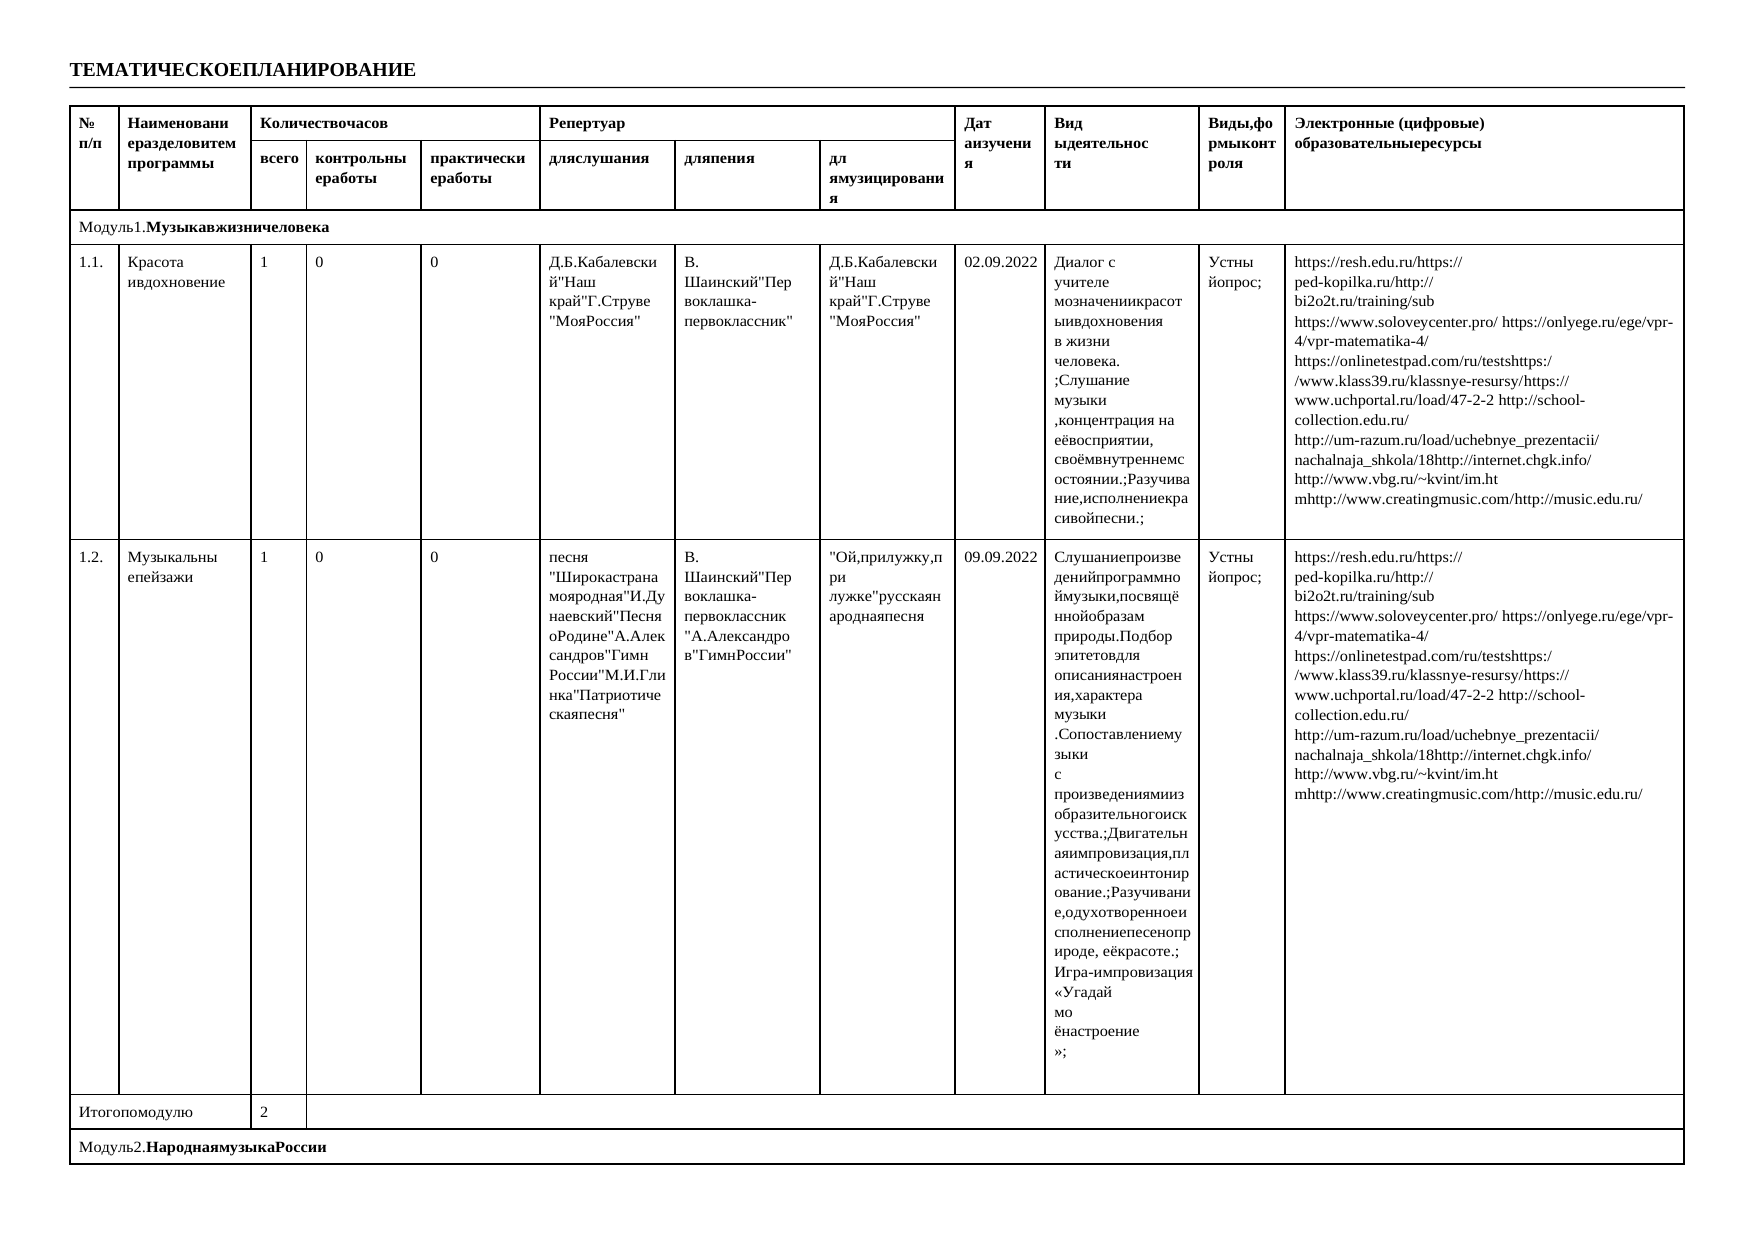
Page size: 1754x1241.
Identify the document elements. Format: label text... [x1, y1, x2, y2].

table_cell Д.Б.Кабалевский"Наш край"Г.Струве "МояРоссия" [541, 245, 674, 538]
table_cell Модуль2.НароднаямузыкаРоссии [71, 1130, 1683, 1163]
text ТЕМАТИЧЕСКОЕПЛАНИРОВАНИЕ [69, 58, 1698, 81]
table_cell Д.Б.Кабалевский"Наш край"Г.Струве "МояРоссия" [821, 245, 954, 538]
table_cell https://resh.edu.ru/https://ped-kopilka.ru/http://bi2o2t.ru/training/sub https://www.soloveycenter.pro/ https://onlyege.ru/ege/vpr-4/vpr-matematika-4/ https://onlinetestpad.com/ru/testshttps://www.klass39.ru/klassnye-resursy/https://www.uchportal.ru/load/47-2-2 http://school-collection.edu.ru/ http://um-razum.ru/load/uchebnye_prezentacii/nachalnaja_shkola/18http://internet.chgk.info/ http://www.vbg.ru/~kvint/im.htmhttp://www.creatingmusic.com/http://music.edu.ru/ [1286, 540, 1683, 1093]
table_cell Красота ивдохновение [120, 245, 250, 538]
table_cell В. Шаинский"Первоклашка-первоклассник"А.Александров"ГимнРоссии" [676, 540, 819, 1093]
table_cell 1 [252, 245, 306, 538]
table_cell 09.09.2022 [956, 540, 1044, 1093]
table_cell длямузицирования [821, 141, 954, 209]
table_cell 1 [252, 540, 306, 1093]
table_cell контрольныеработы [307, 141, 420, 209]
table_header Датаизучения [956, 107, 1044, 209]
table_cell Итогопомодулю [71, 1095, 250, 1128]
table_cell Музыкальныепейзажи [120, 540, 250, 1093]
table_cell всего [252, 141, 306, 209]
table_cell Устныйопрос; [1200, 245, 1284, 538]
table_cell 0 [307, 245, 420, 538]
table_header Репертуар [541, 107, 954, 140]
table_cell [307, 1095, 1683, 1128]
table_header Электронные (цифровые) образовательныересурсы [1286, 107, 1683, 209]
table_cell 0 [422, 245, 539, 538]
table_cell В. Шаинский"Первоклашка-первоклассник" [676, 245, 819, 538]
table_cell дляслушания [541, 141, 674, 209]
table_cell 1.2. [71, 540, 118, 1093]
table_header Количествочасов [252, 107, 539, 140]
table_cell Модуль1.Музыкавжизничеловека [71, 211, 1683, 244]
table_cell "Ой,прилужку,при лужке"русскаянароднаяпесня [821, 540, 954, 1093]
table_cell https://resh.edu.ru/https://ped-kopilka.ru/http://bi2o2t.ru/training/sub https://www.soloveycenter.pro/ https://onlyege.ru/ege/vpr-4/vpr-matematika-4/ https://onlinetestpad.com/ru/testshttps://www.klass39.ru/klassnye-resursy/https://www.uchportal.ru/load/47-2-2 http://school-collection.edu.ru/ http://um-razum.ru/load/uchebnye_prezentacii/nachalnaja_shkola/18http://internet.chgk.info/ http://www.vbg.ru/~kvint/im.htmhttp://www.creatingmusic.com/http://music.edu.ru/ [1286, 245, 1683, 538]
table_cell 02.09.2022 [956, 245, 1044, 538]
table_header Виды,формыконтроля [1200, 107, 1284, 209]
table_cell 0 [422, 540, 539, 1093]
table_header №п/п [71, 107, 118, 209]
table_cell дляпения [676, 141, 819, 209]
table_cell песня "Широкастрана мояродная"И.Дунаевский"Песня оРодине"А.Александров"Гимн России"М.И.Глинка"Патриотическаяпесня" [541, 540, 674, 1093]
table_cell Устныйопрос; [1200, 540, 1284, 1093]
table_cell практическиеработы [422, 141, 539, 209]
table_cell 2 [252, 1095, 306, 1128]
table_cell Слушаниепроизведенийпрограммноймузыки,посвящённойобразам природы.Подбор эпитетовдля описаниянастроения,характера музыки.Сопоставлениемузыки с произведениямиизобразительногоискусства.;Двигательнаяимпровизация,пластическоеинтонирование.;Разучивание,одухотворенноеисполнениепесеноприроде, еёкрасоте.; Игра-импровизация «Угадай моёнастроение»; [1046, 540, 1198, 1093]
table_cell 0 [307, 540, 420, 1093]
table_header Видыдеятельности [1046, 107, 1198, 209]
table_cell Диалог с учителемозначениикрасотыивдохновения в жизни человека.;Слушание музыки,концентрация на еёвосприятии, своёмвнутреннемсостоянии.;Разучивание,исполнениекрасивойпесни.; [1046, 245, 1198, 538]
table_header Наименованиеразделовитемпрограммы [120, 107, 250, 209]
table_cell 1.1. [71, 245, 118, 538]
